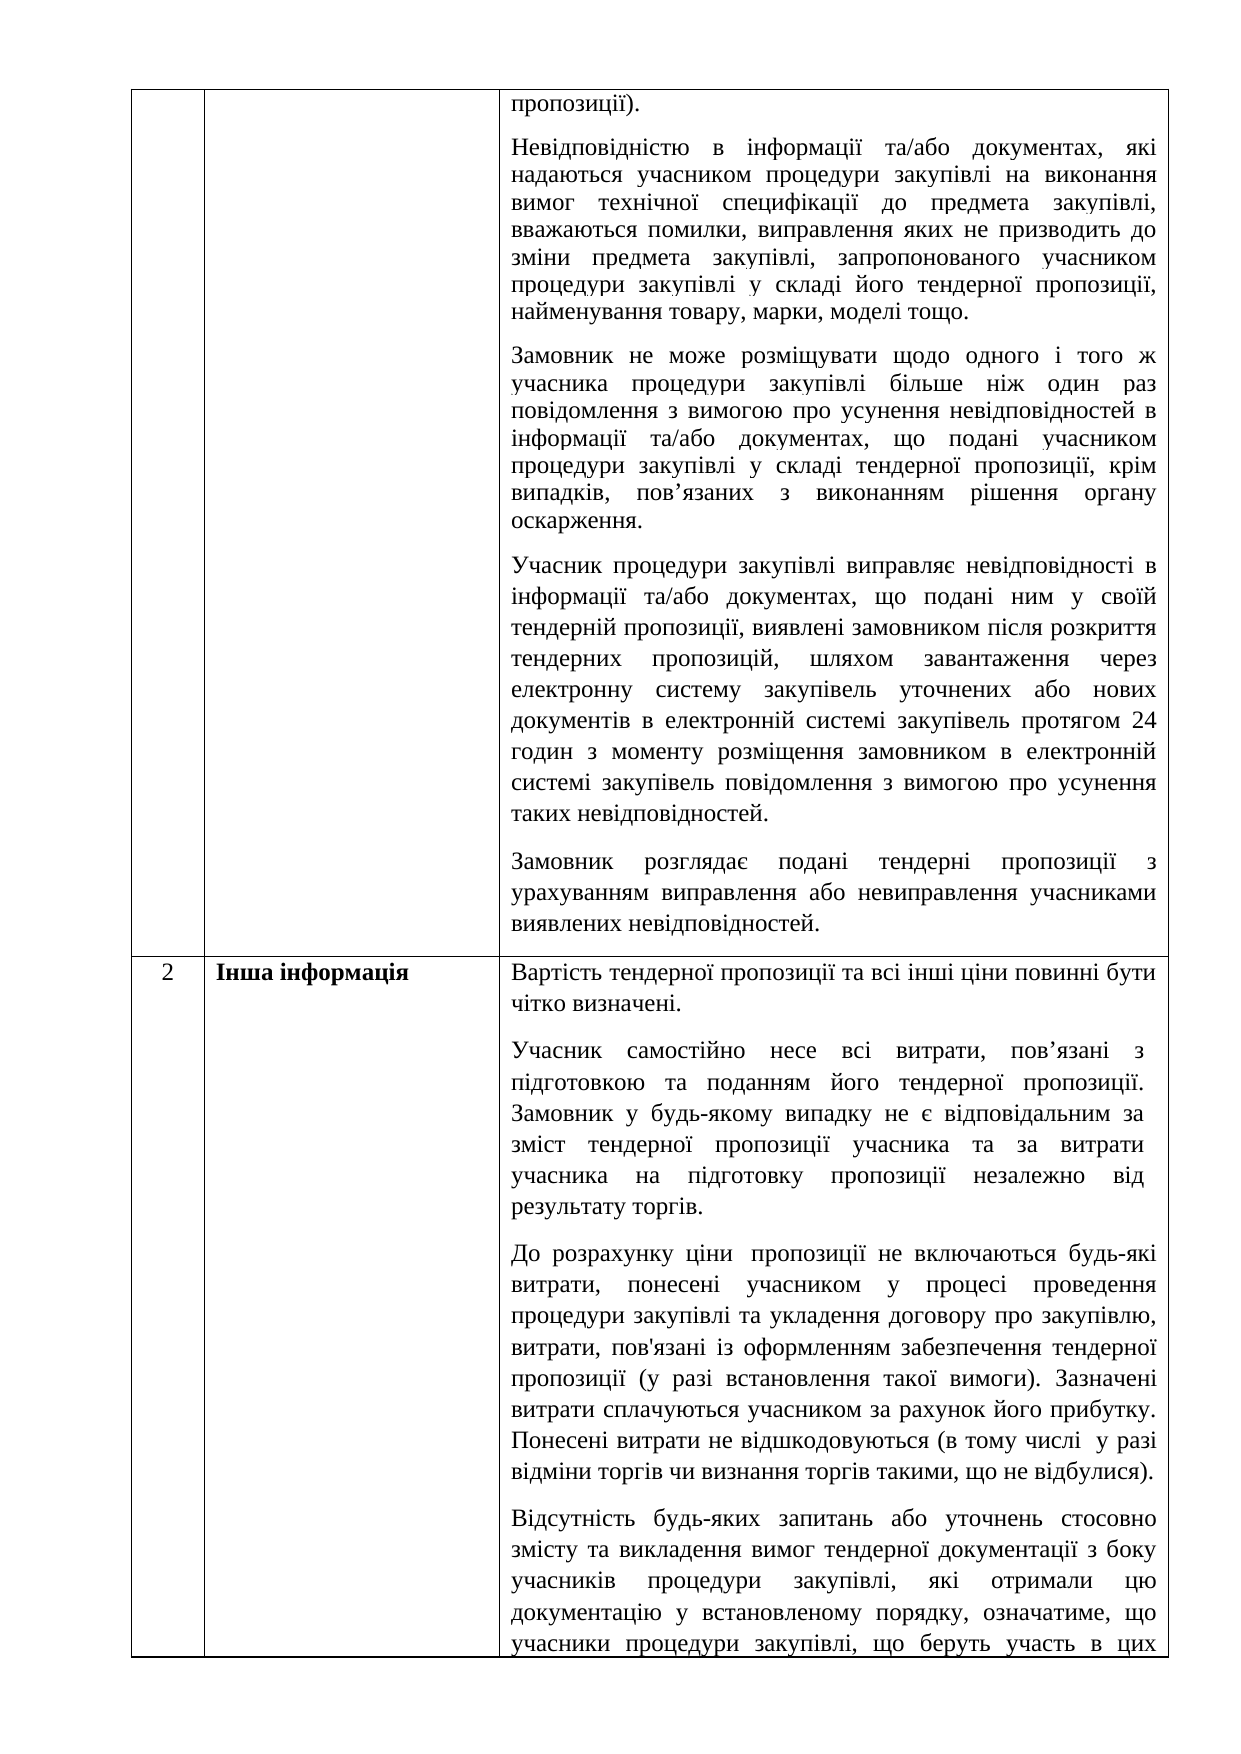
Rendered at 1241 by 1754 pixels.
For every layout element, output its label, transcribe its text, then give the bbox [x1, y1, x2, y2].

table_cell Інша інформація [205, 957, 499, 1656]
table_cell 2 [132, 957, 204, 1656]
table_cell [500, 90, 1168, 956]
table_cell 1 [132, 90, 204, 956]
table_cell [500, 957, 1168, 1656]
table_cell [205, 90, 499, 956]
